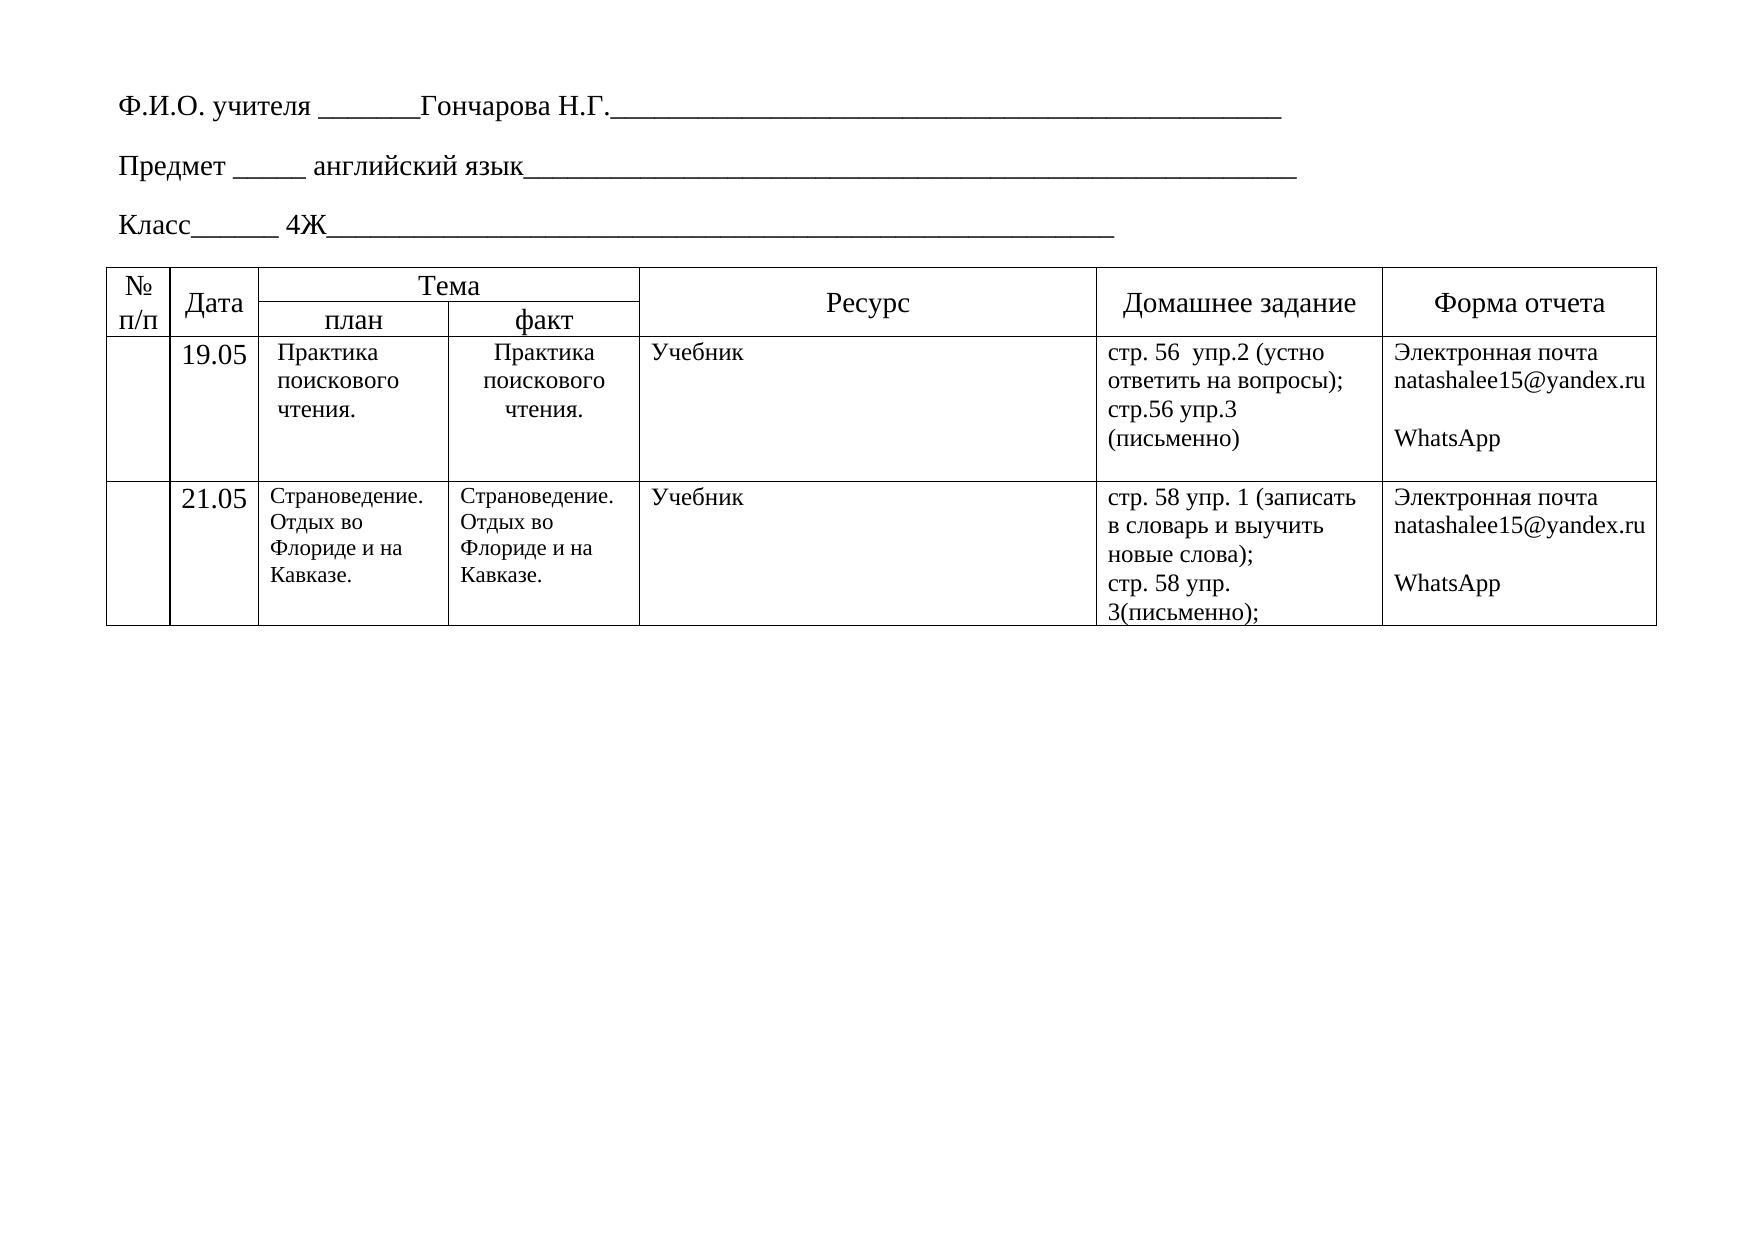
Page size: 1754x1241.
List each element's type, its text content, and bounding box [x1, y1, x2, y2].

table_cell факт [449, 302, 639, 336]
text Предмет _____ английский язык_____________________________________________________ [118, 148, 1636, 181]
table_cell Электронная почта natashalee15@yandex.ru WhatsApp [1383, 482, 1656, 625]
table_cell [107, 337, 169, 481]
table_header Форма отчета [1383, 268, 1656, 336]
table_cell Страноведение. Отдых во Флориде и на Кавказе. [449, 482, 639, 625]
table_header Домашнее задание [1097, 268, 1382, 336]
table_cell 21.05 [171, 482, 258, 625]
table_cell [107, 482, 169, 625]
table_cell Практика поискового чтения. [259, 337, 448, 481]
table_cell стр. 56 упр.2 (устно ответить на вопросы); стр.56 упр.3 (письменно) [1097, 337, 1382, 481]
table_cell Практика поискового чтения. [449, 337, 639, 481]
table_cell Учебник [640, 337, 1096, 481]
table_header Ресурс [640, 268, 1096, 336]
text Ф.И.О. учителя _______Гончарова Н.Г.______________________________________________ [118, 88, 1636, 122]
table_cell Электронная почта natashalee15@yandex.ru WhatsApp [1383, 337, 1656, 481]
table_cell Учебник [640, 482, 1096, 625]
table_cell Страноведение. Отдых во Флориде и на Кавказе. [259, 482, 448, 625]
table_cell 19.05 [171, 337, 258, 481]
table_header Дата [171, 268, 258, 336]
table_cell стр. 58 упр. 1 (записать в словарь и выучить новые слова); стр. 58 упр. 3(письменно); [1097, 482, 1382, 625]
table_cell план [259, 302, 448, 336]
table_header Тема [259, 268, 639, 301]
table_header № п/п [107, 268, 169, 336]
text Класс______ 4Ж______________________________________________________ [118, 207, 1636, 241]
